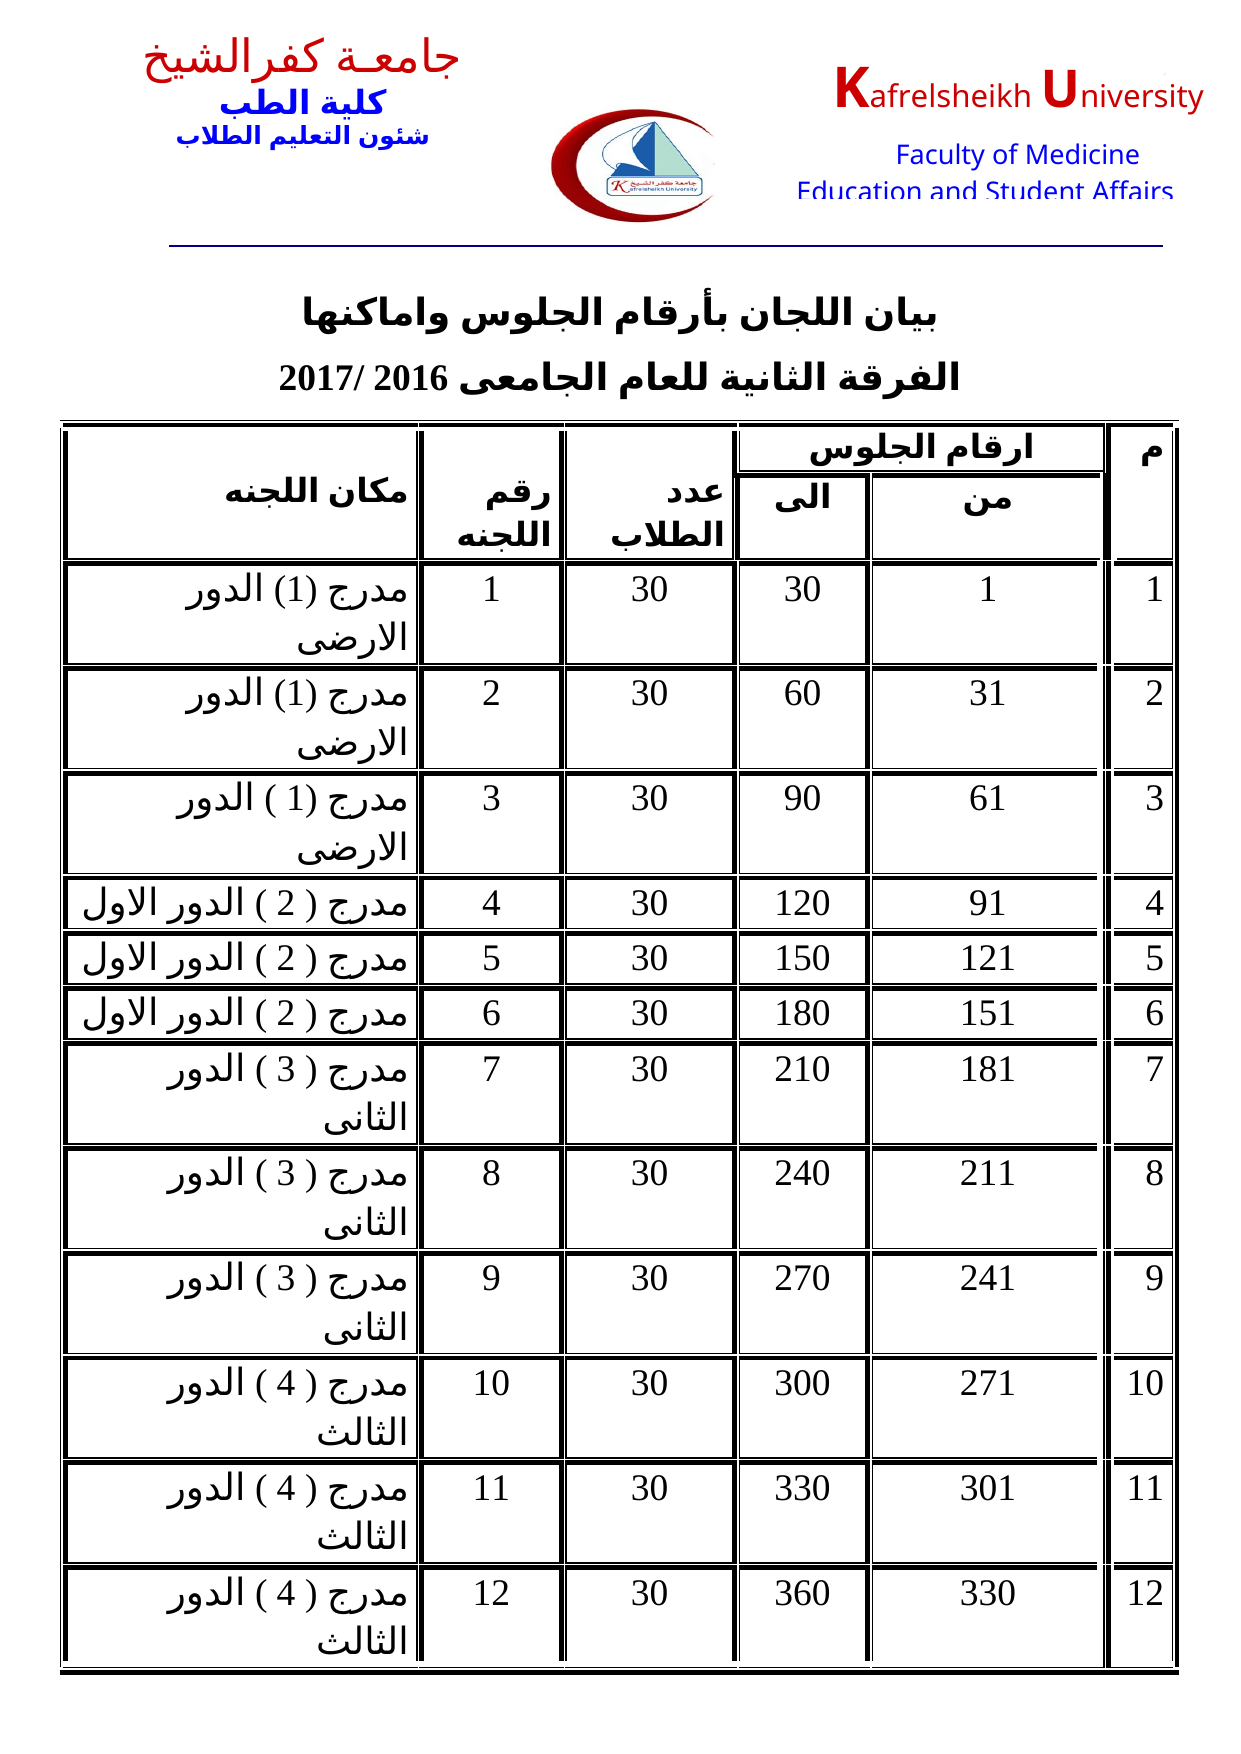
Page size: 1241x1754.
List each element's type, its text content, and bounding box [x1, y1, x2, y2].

table_cell 120 [740, 880, 865, 928]
table_cell مدرج (1) الدور الارضى [68, 671, 416, 768]
table_cell 91 [869, 873, 1107, 928]
table_cell 6 [1107, 983, 1175, 1038]
table_cell مدرج ( 2 ) الدور الاول [68, 991, 416, 1038]
table_cell 12 [420, 1570, 563, 1667]
table_cell 7 [424, 1046, 559, 1143]
table_header م [1107, 421, 1175, 558]
table_cell 61 [869, 768, 1107, 872]
table_cell 10 [424, 1360, 559, 1457]
table_cell 9 [424, 1256, 559, 1352]
table_cell 90 [740, 776, 865, 872]
table_cell 210 [740, 1046, 865, 1143]
table_cell 12 [1107, 1562, 1175, 1667]
table_cell 5 [1107, 928, 1175, 983]
table_cell 271 [869, 1353, 1107, 1457]
table_cell 30 [567, 936, 732, 983]
table_cell 5 [424, 936, 559, 983]
table_cell 60 [740, 671, 865, 768]
table_header رقم اللجنه [420, 427, 563, 558]
table_cell 30 [567, 1256, 732, 1352]
table_cell مدرج ( 4 ) الدور الثالث [64, 1562, 420, 1667]
table_cell 30 [567, 991, 732, 1038]
table_cell مدرج (1) الدور الارضى [68, 566, 416, 663]
table_cell 7 [1107, 1038, 1175, 1143]
table_cell 11 [1107, 1457, 1175, 1562]
table_cell مدرج ( 4 ) الدور الثالث [68, 1465, 416, 1562]
table_cell 6 [424, 991, 559, 1038]
table_cell 240 [740, 1151, 865, 1248]
table_cell 301 [869, 1457, 1107, 1562]
table_cell مدرج ( 4 ) الدور الثالث [68, 1360, 416, 1457]
table_cell من [869, 472, 1103, 558]
table_header عدد الطلاب [563, 421, 736, 558]
table_cell مدرج ( 2 ) الدور الاول [68, 880, 416, 928]
table_cell الى [740, 478, 865, 558]
table_cell 31 [869, 663, 1107, 768]
table_cell مدرج ( 3 ) الدور الثانى [68, 1046, 416, 1143]
table_cell 270 [740, 1256, 865, 1352]
table_cell 30 [740, 566, 865, 663]
table_cell 9 [1107, 1248, 1175, 1352]
table_cell 3 [424, 776, 559, 872]
table_cell 241 [869, 1248, 1107, 1352]
table_cell 4 [424, 880, 559, 928]
table_cell 30 [567, 776, 732, 872]
table_cell 300 [740, 1360, 865, 1457]
text الفرقة الثانية للعام الجامعى 2016 /2017 [75, 355, 1165, 398]
table_cell مدرج ( 3 ) الدور الثانى [68, 1256, 416, 1352]
text بيان اللجان بأرقام الجلوس واماكنها [75, 290, 1165, 333]
table_cell 11 [424, 1465, 559, 1562]
table_cell 1 [424, 566, 559, 663]
table_cell 3 [1107, 768, 1175, 872]
picture [541, 105, 717, 230]
table_cell 211 [869, 1143, 1107, 1248]
table_cell 8 [1107, 1143, 1175, 1248]
table_cell 150 [740, 936, 865, 983]
table_cell 2 [1107, 663, 1175, 768]
table_cell 30 [567, 1465, 732, 1562]
table_cell 121 [869, 928, 1107, 983]
table_cell 8 [424, 1151, 559, 1248]
table_cell 30 [567, 1151, 732, 1248]
table_cell 330 [869, 1562, 1107, 1667]
table_cell 360 [736, 1562, 869, 1667]
table_cell 180 [740, 991, 865, 1038]
table_cell 2 [424, 671, 559, 768]
table_cell 30 [567, 566, 732, 663]
table_cell مدرج (1 ) الدور الارضى [68, 776, 416, 872]
table_cell 151 [869, 983, 1107, 1038]
table_cell 4 [1107, 873, 1175, 928]
table_cell 330 [740, 1465, 865, 1562]
table_header مكان اللجنه [64, 421, 420, 558]
table_cell 30 [567, 1360, 732, 1457]
table_cell 30 [567, 880, 732, 928]
table_cell مدرج ( 2 ) الدور الاول [68, 936, 416, 983]
table_cell 1 [1107, 558, 1175, 663]
table_cell 30 [567, 1046, 732, 1143]
table_cell 30 [567, 671, 732, 768]
table_cell 1 [869, 558, 1107, 663]
table_cell مدرج ( 3 ) الدور الثانى [68, 1151, 416, 1248]
table_cell 30 [563, 1562, 736, 1667]
table_cell 10 [1107, 1353, 1175, 1457]
table_cell 181 [869, 1038, 1107, 1143]
table_header ارقام الجلوس [736, 421, 1107, 470]
